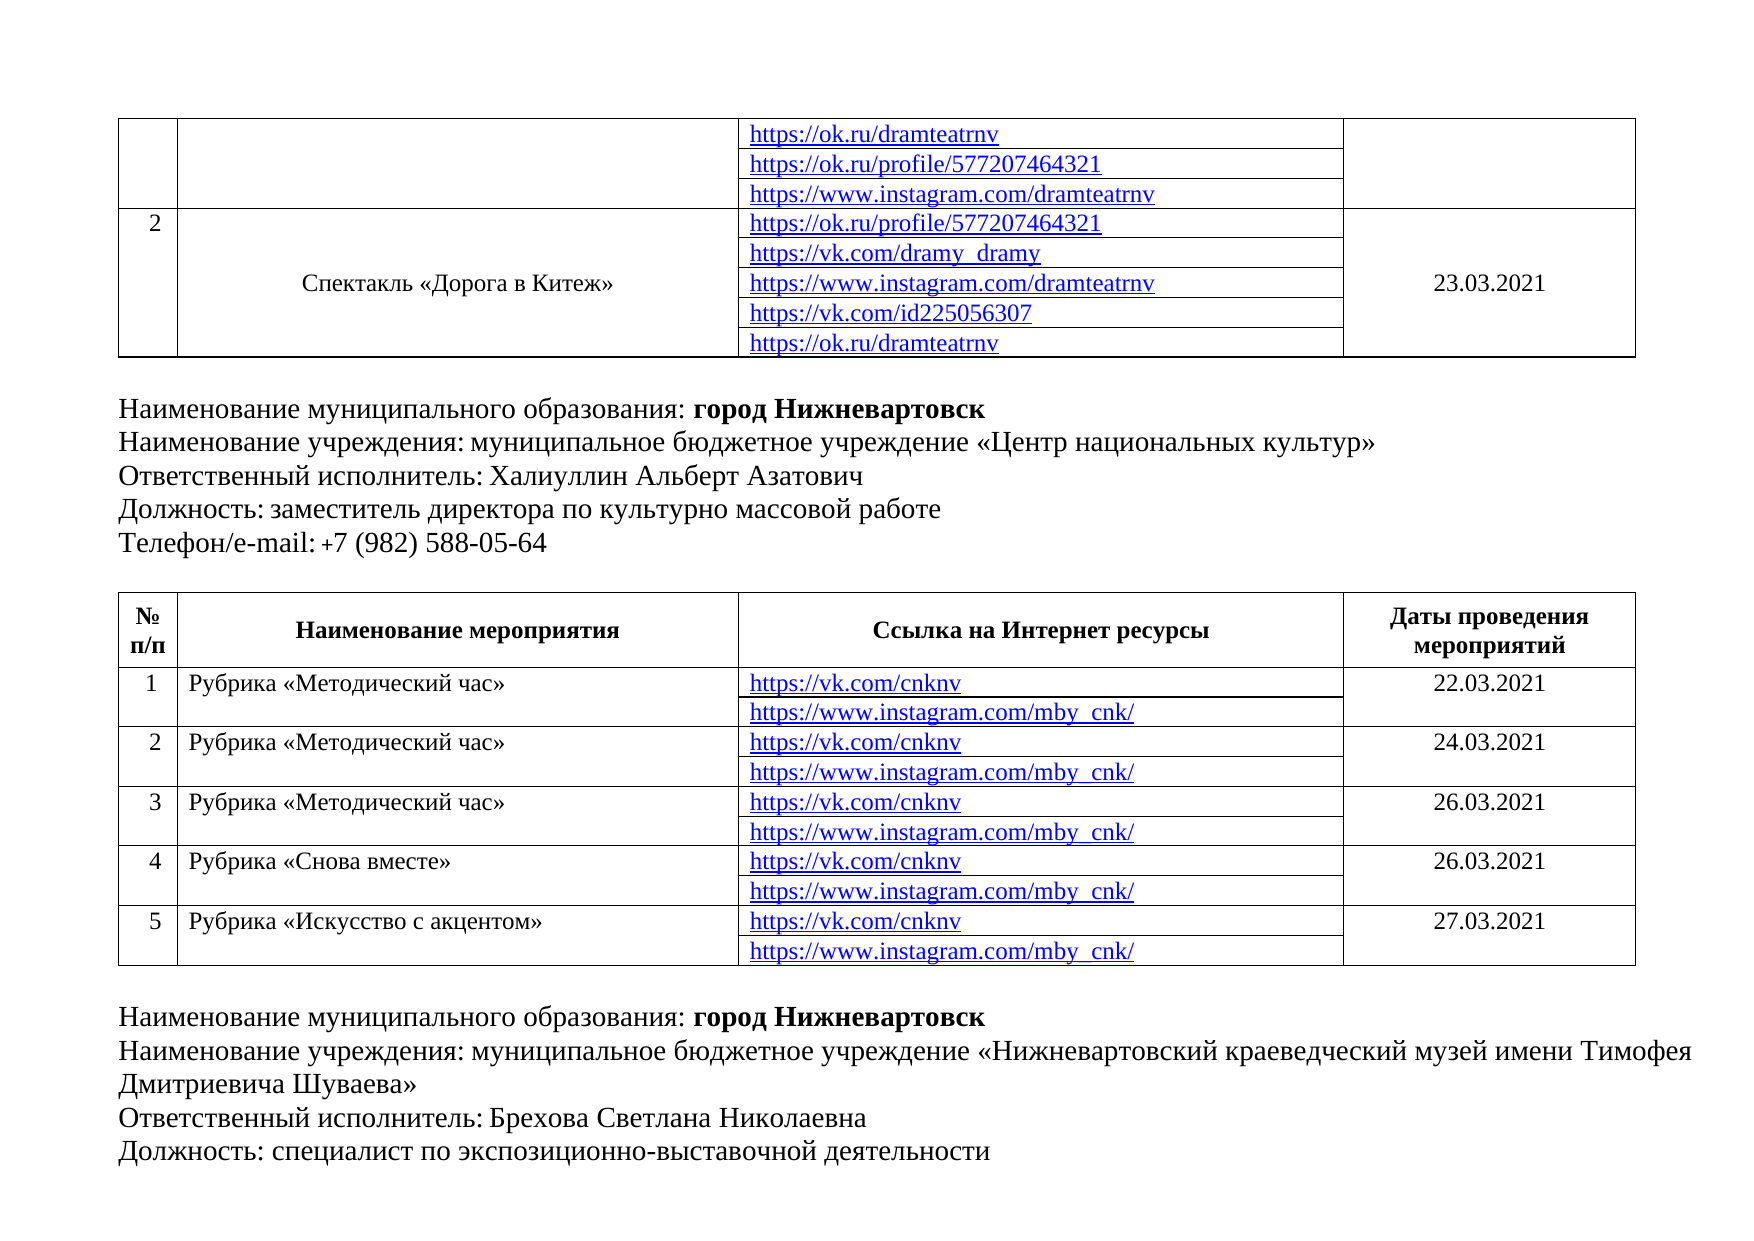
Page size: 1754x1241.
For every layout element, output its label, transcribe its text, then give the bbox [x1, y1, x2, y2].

table_header № п/п [119, 593, 177, 667]
table_cell https://www.instagram.com/mby_cnk/ [739, 698, 1343, 726]
table_cell https://www.instagram.com/mby_cnk/ [739, 876, 1343, 905]
table_header Даты проведения мероприятий [1344, 593, 1635, 667]
table_cell 1 [119, 668, 177, 726]
text Должность: заместитель директора по культурно массовой работе [118, 492, 1698, 525]
table_cell Спектакль «Дорога в Китеж» [178, 209, 738, 356]
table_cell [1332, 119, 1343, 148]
text Ответственный исполнитель: Халиуллин Альберт Азатович [118, 458, 1698, 492]
table_cell Рубрика «Методический час» [178, 727, 738, 786]
table_cell https://www.instagram.com/mby_cnk/ [739, 936, 1343, 964]
table_cell https://www.instagram.com/dramteatrnv [739, 179, 1343, 207]
table_cell Рубрика «Методический час» [178, 787, 738, 845]
table_cell 5 [119, 906, 177, 964]
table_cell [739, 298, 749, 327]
table_cell 3 [119, 787, 177, 845]
table_cell 23.03.2021 [1344, 209, 1635, 356]
text Наименование учреждения: муниципальное бюджетное учреждение «Центр национальных культур» [118, 424, 1698, 458]
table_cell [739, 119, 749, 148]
table_cell 4 [119, 846, 177, 905]
table_cell https://vk.com/cnknv [739, 727, 1343, 756]
text Телефон/е-mail: +7 (982) 588-05-64 [118, 525, 1698, 559]
text Наименование муниципального образования: город Нижневартовск [118, 999, 1698, 1033]
table_cell https://www.instagram.com/mby_cnk/ [739, 817, 1343, 845]
table_cell https://vk.com/cnknv [739, 668, 1343, 696]
table_header Наименование мероприятия [178, 593, 738, 667]
table_cell Рубрика «Искусство с акцентом» [178, 906, 738, 964]
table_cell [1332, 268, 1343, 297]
text Наименование учреждения: муниципальное бюджетное учреждение «Нижневартовский краеведческий музей имени Тимофея Дмитриевича Шуваева» [118, 1033, 1698, 1100]
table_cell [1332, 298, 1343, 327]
table_cell https://vk.com/cnknv [739, 846, 1343, 875]
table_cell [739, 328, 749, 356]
table_cell Рубрика «Снова вместе» [178, 846, 738, 905]
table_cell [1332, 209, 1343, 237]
table_cell 22.03.2021 [1344, 668, 1635, 726]
table_cell Рубрика «Методический час» [178, 668, 738, 726]
table_cell https://vk.com/cnknv [739, 906, 1343, 935]
table_cell 26.03.2021 [1344, 846, 1635, 905]
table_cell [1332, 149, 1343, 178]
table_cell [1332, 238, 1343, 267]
text Наименование муниципального образования: город Нижневартовск [118, 391, 1698, 424]
table_cell https://www.instagram.com/mby_cnk/ [739, 757, 1343, 786]
text Ответственный исполнитель: Брехова Светлана Николаевна [118, 1100, 1698, 1133]
table_cell 26.03.2021 [1344, 787, 1635, 845]
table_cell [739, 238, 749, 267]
table_cell 2 [119, 209, 177, 356]
table_cell https://vk.com/cnknv [739, 787, 1343, 816]
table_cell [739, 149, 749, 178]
table_header Ссылка на Интернет ресурсы [739, 593, 1343, 667]
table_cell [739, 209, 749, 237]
table_cell 24.03.2021 [1344, 727, 1635, 786]
table_cell 2 [119, 727, 177, 786]
table_cell 27.03.2021 [1344, 906, 1635, 964]
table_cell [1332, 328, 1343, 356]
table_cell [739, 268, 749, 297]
text Должность: специалист по экспозиционно-выставочной деятельности [118, 1133, 1698, 1167]
